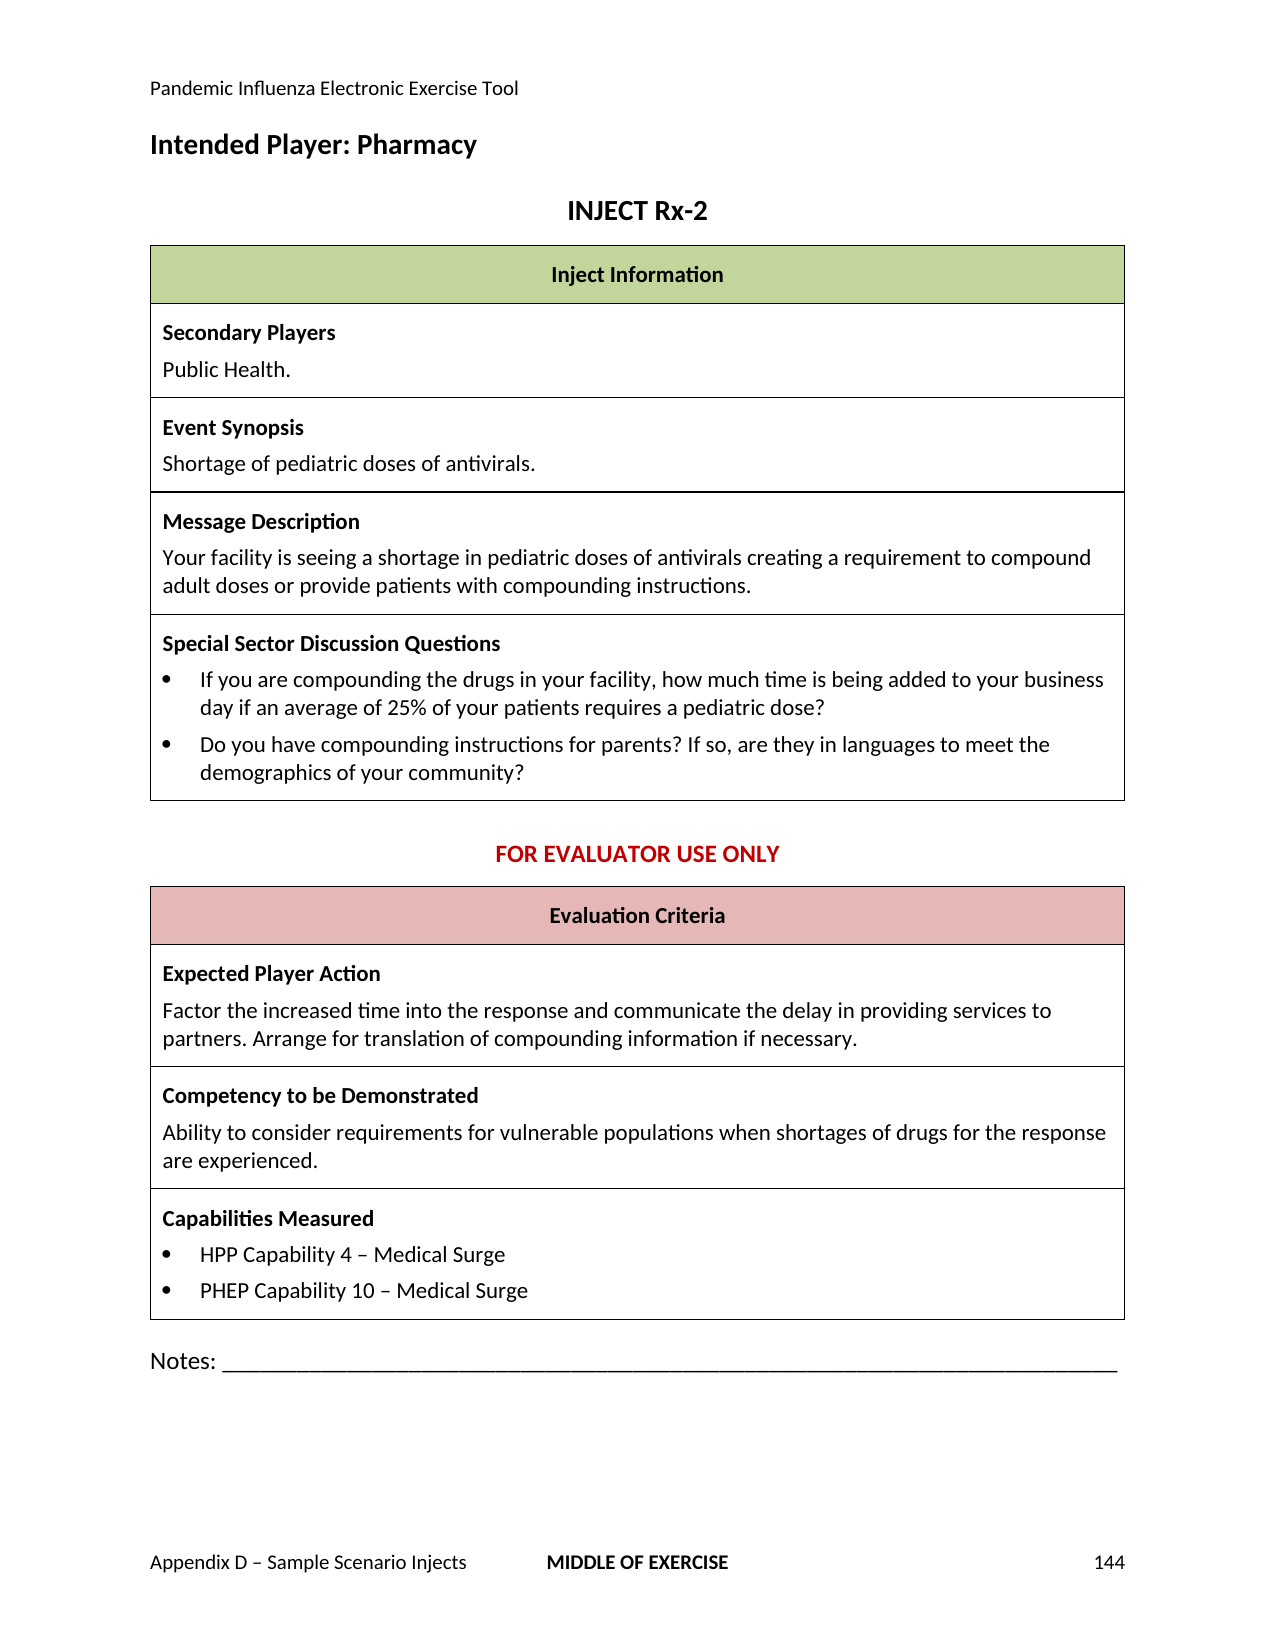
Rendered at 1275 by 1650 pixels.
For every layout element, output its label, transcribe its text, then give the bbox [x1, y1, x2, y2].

subtitle Intended Player: Pharmacy [150, 126, 1125, 161]
table_cell Secondary Players Public Health. [151, 304, 1124, 397]
table_header Inject Information [151, 246, 1124, 303]
text FOR EVALUATOR USE ONLY [150, 839, 1125, 869]
table_cell Event Synopsis Shortage of pediatric doses of antivirals. [151, 398, 1124, 491]
table_cell Special Sector Discussion Questions If you are compounding the drugs in your facility, how much time is being added to your business day if an average of 25% of your patients requires a pediatric dose? Do you have compounding instructions for parents? If so, are they in languages to meet the demographics of your community? [151, 615, 1124, 800]
table_cell Capabilities Measured HPP Capability 4 – Medical Surge PHEP Capability 10 – Medical Surge [151, 1189, 1124, 1319]
table_cell Competency to be Demonstrated Ability to consider requirements for vulnerable populations when shortages of drugs for the response are experienced. [151, 1067, 1124, 1188]
text INJECT Rx-2 [150, 192, 1125, 227]
table_cell Message Description Your facility is seeing a shortage in pediatric doses of antivirals creating a requirement to compound adult doses or provide patients with compounding instructions. [151, 493, 1124, 613]
table_cell Expected Player Action Factor the increased time into the response and communicate the delay in providing services to partners. Arrange for translation of compounding information if necessary. [151, 945, 1124, 1066]
table_header Evaluation Criteria [151, 887, 1124, 944]
text Notes: ________________________________________________________________________ [150, 1345, 1125, 1375]
